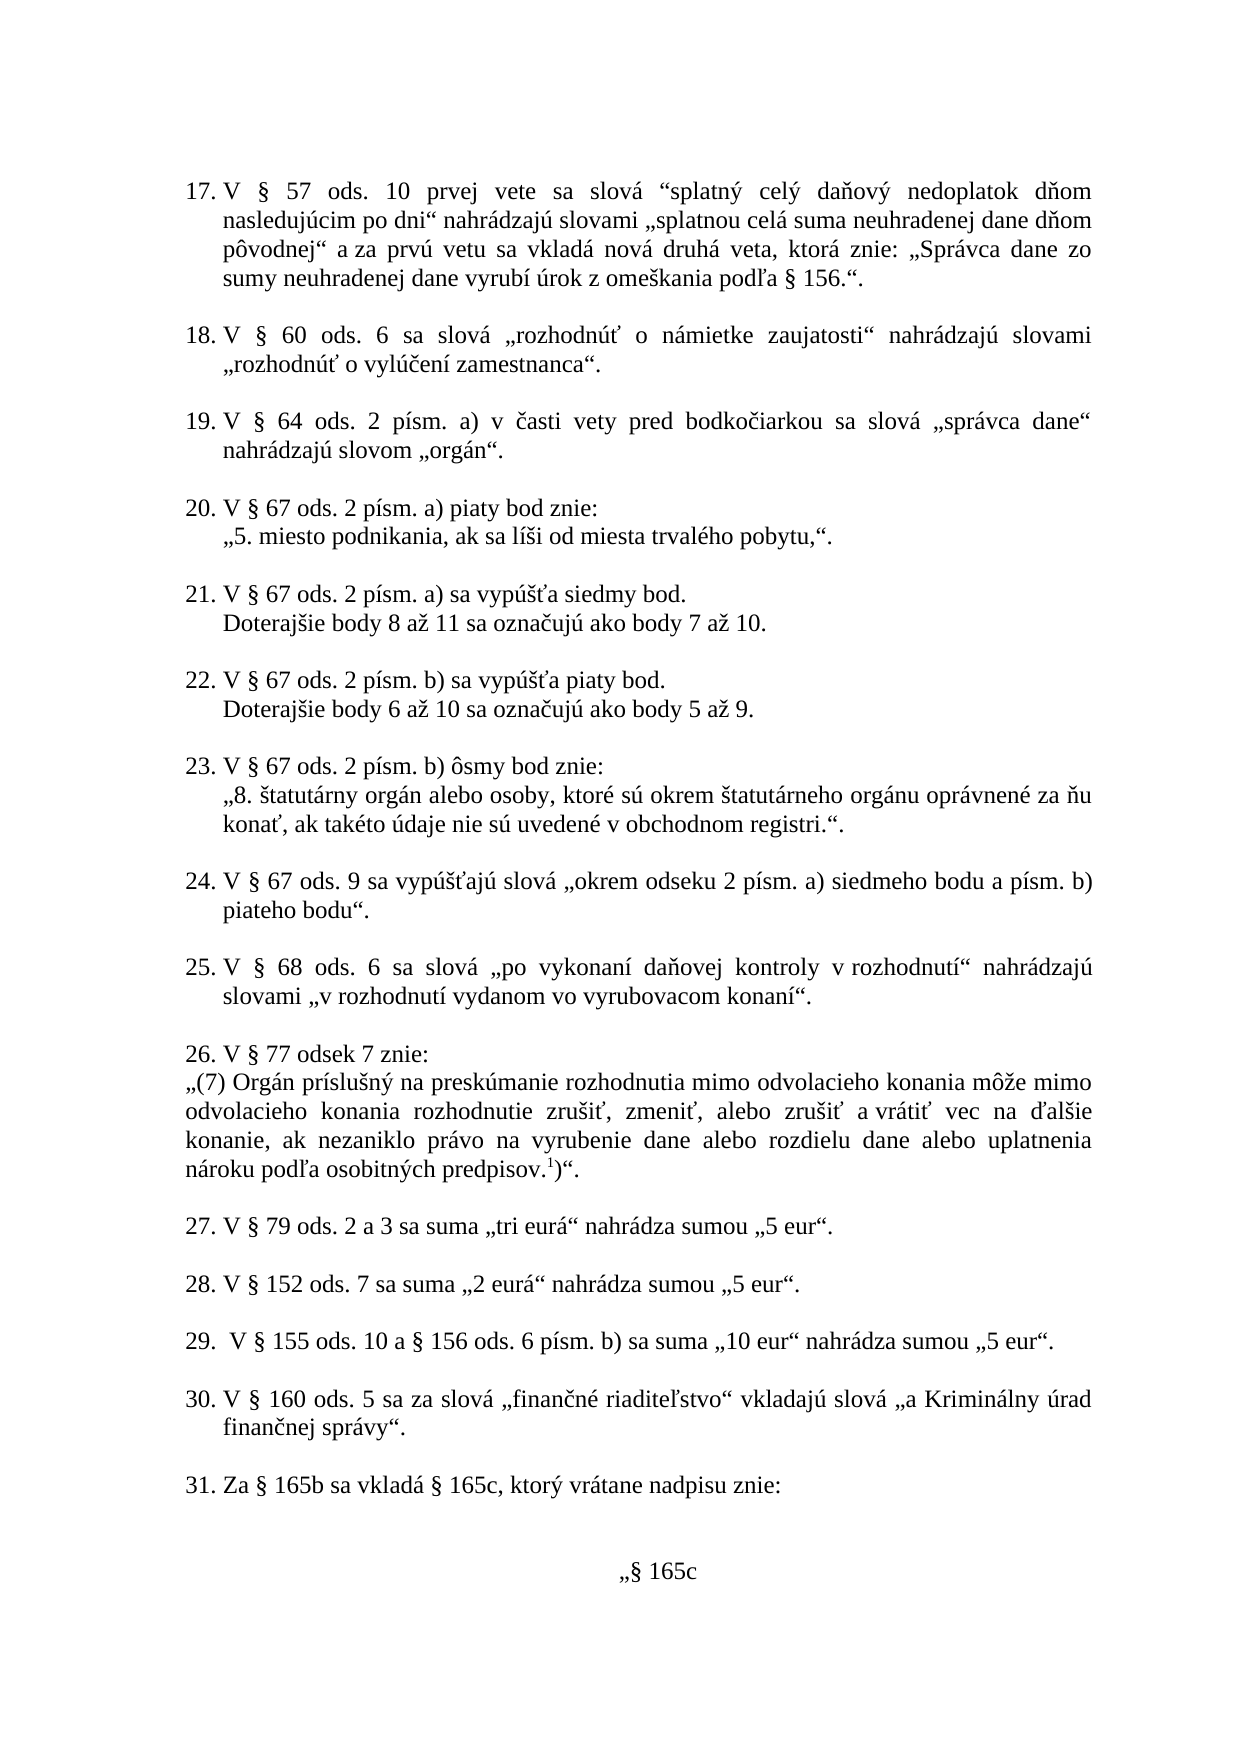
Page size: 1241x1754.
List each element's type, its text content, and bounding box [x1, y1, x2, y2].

list V § 79 ods. 2 a 3 sa suma „tri eurá“ nahrádza sumou „5 eur“. [185, 1211, 1093, 1240]
list V § 68 ods. 6 sa slová „po vykonaní daňovej kontroly v rozhodnutí“ nahrádzajú slovami „v rozhodnutí vydanom vo vyrubovacom konaní“. [185, 952, 1093, 1010]
list V § 160 ods. 5 sa za slová „finančné riaditeľstvo“ vkladajú slová „a Kriminálny úrad finančnej správy“. [185, 1384, 1093, 1441]
list Doterajšie body 6 až 10 sa označujú ako body 5 až 9. [223, 694, 1093, 722]
list „8. štatutárny orgán alebo osoby, ktoré sú okrem štatutárneho orgánu oprávnené za ňu konať, ak takéto údaje nie sú uvedené v obchodnom registri.“. [223, 780, 1093, 837]
list V § 77 odsek 7 znie: [185, 1039, 1093, 1067]
list Doterajšie body 8 až 11 sa označujú ako body 7 až 10. [223, 608, 1093, 636]
list V § 60 ods. 6 sa slová „rozhodnúť o námietke zaujatosti“ nahrádzajú slovami „rozhodnúť o vylúčení zamestnanca“. [185, 320, 1093, 378]
list V § 155 ods. 10 a § 156 ods. 6 písm. b) sa suma „10 eur“ nahrádza sumou „5 eur“. [185, 1326, 1093, 1355]
list V § 67 ods. 2 písm. b) ôsmy bod znie: [185, 751, 1093, 780]
list V § 67 ods. 2 písm. a) sa vypúšťa siedmy bod. [185, 579, 1093, 608]
list V § 57 ods. 10 prvej vete sa slová “splatný celý daňový nedoplatok dňom nasledujúcim po dni“ nahrádzajú slovami „splatnou celá suma neuhradenej dane dňom pôvodnej“ a za prvú vetu sa vkladá nová druhá veta, ktorá znie: „Správca dane zo sumy neuhradenej dane vyrubí úrok z omeškania podľa § 156.“. [185, 176, 1093, 291]
text „(7) Orgán príslušný na preskúmanie rozhodnutia mimo odvolacieho konania môže mimo odvolacieho konania rozhodnutie zrušiť, zmeniť, alebo zrušiť a vrátiť vec na ďalšie konanie, ak nezaniklo právo na vyrubenie dane alebo rozdielu dane alebo uplatnenia nároku podľa osobitných predpisov.1)“. [185, 1067, 1093, 1182]
list „5. miesto podnikania, ak sa líši od miesta trvalého pobytu,“. [223, 521, 1093, 550]
list V § 67 ods. 2 písm. a) piaty bod znie: [185, 493, 1093, 521]
list V § 67 ods. 9 sa vypúšťajú slová „okrem odseku 2 písm. a) siedmeho bodu a písm. b) piateho bodu“. [185, 866, 1093, 924]
list V § 67 ods. 2 písm. b) sa vypúšťa piaty bod. [185, 665, 1093, 694]
list V § 152 ods. 7 sa suma „2 eurá“ nahrádza sumou „5 eur“. [185, 1269, 1093, 1297]
list V § 64 ods. 2 písm. a) v časti vety pred bodkočiarkou sa slová „správca dane“ nahrádzajú slovom „orgán“. [185, 406, 1093, 464]
list Za § 165b sa vkladá § 165c, ktorý vrátane nadpisu znie: [185, 1470, 1093, 1499]
list „§ 165c [223, 1556, 1093, 1585]
